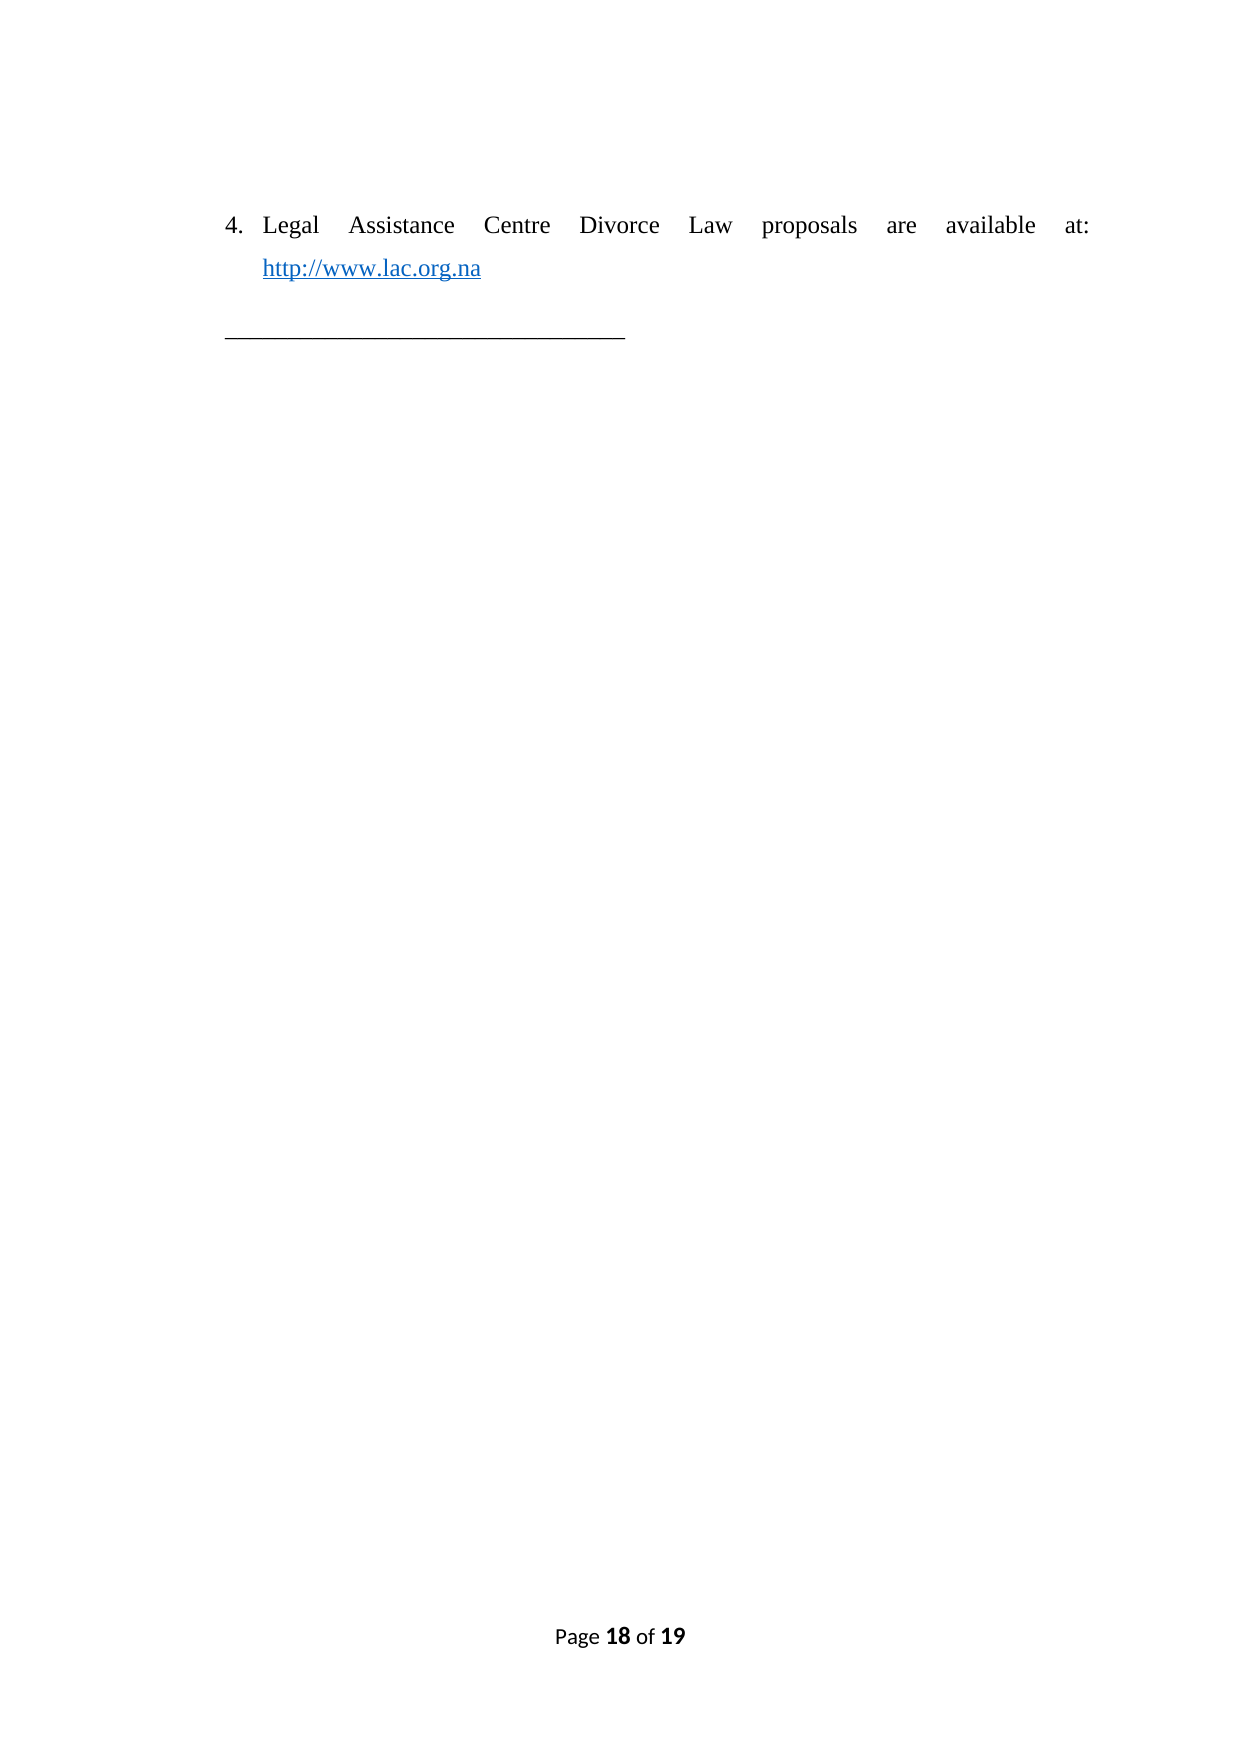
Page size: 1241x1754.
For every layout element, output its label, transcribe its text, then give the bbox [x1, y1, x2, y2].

list Legal Assistance Centre Divorce Law proposals are available at: http://www.lac.org.na [225, 210, 1090, 282]
text ________________________________ [225, 313, 1090, 341]
